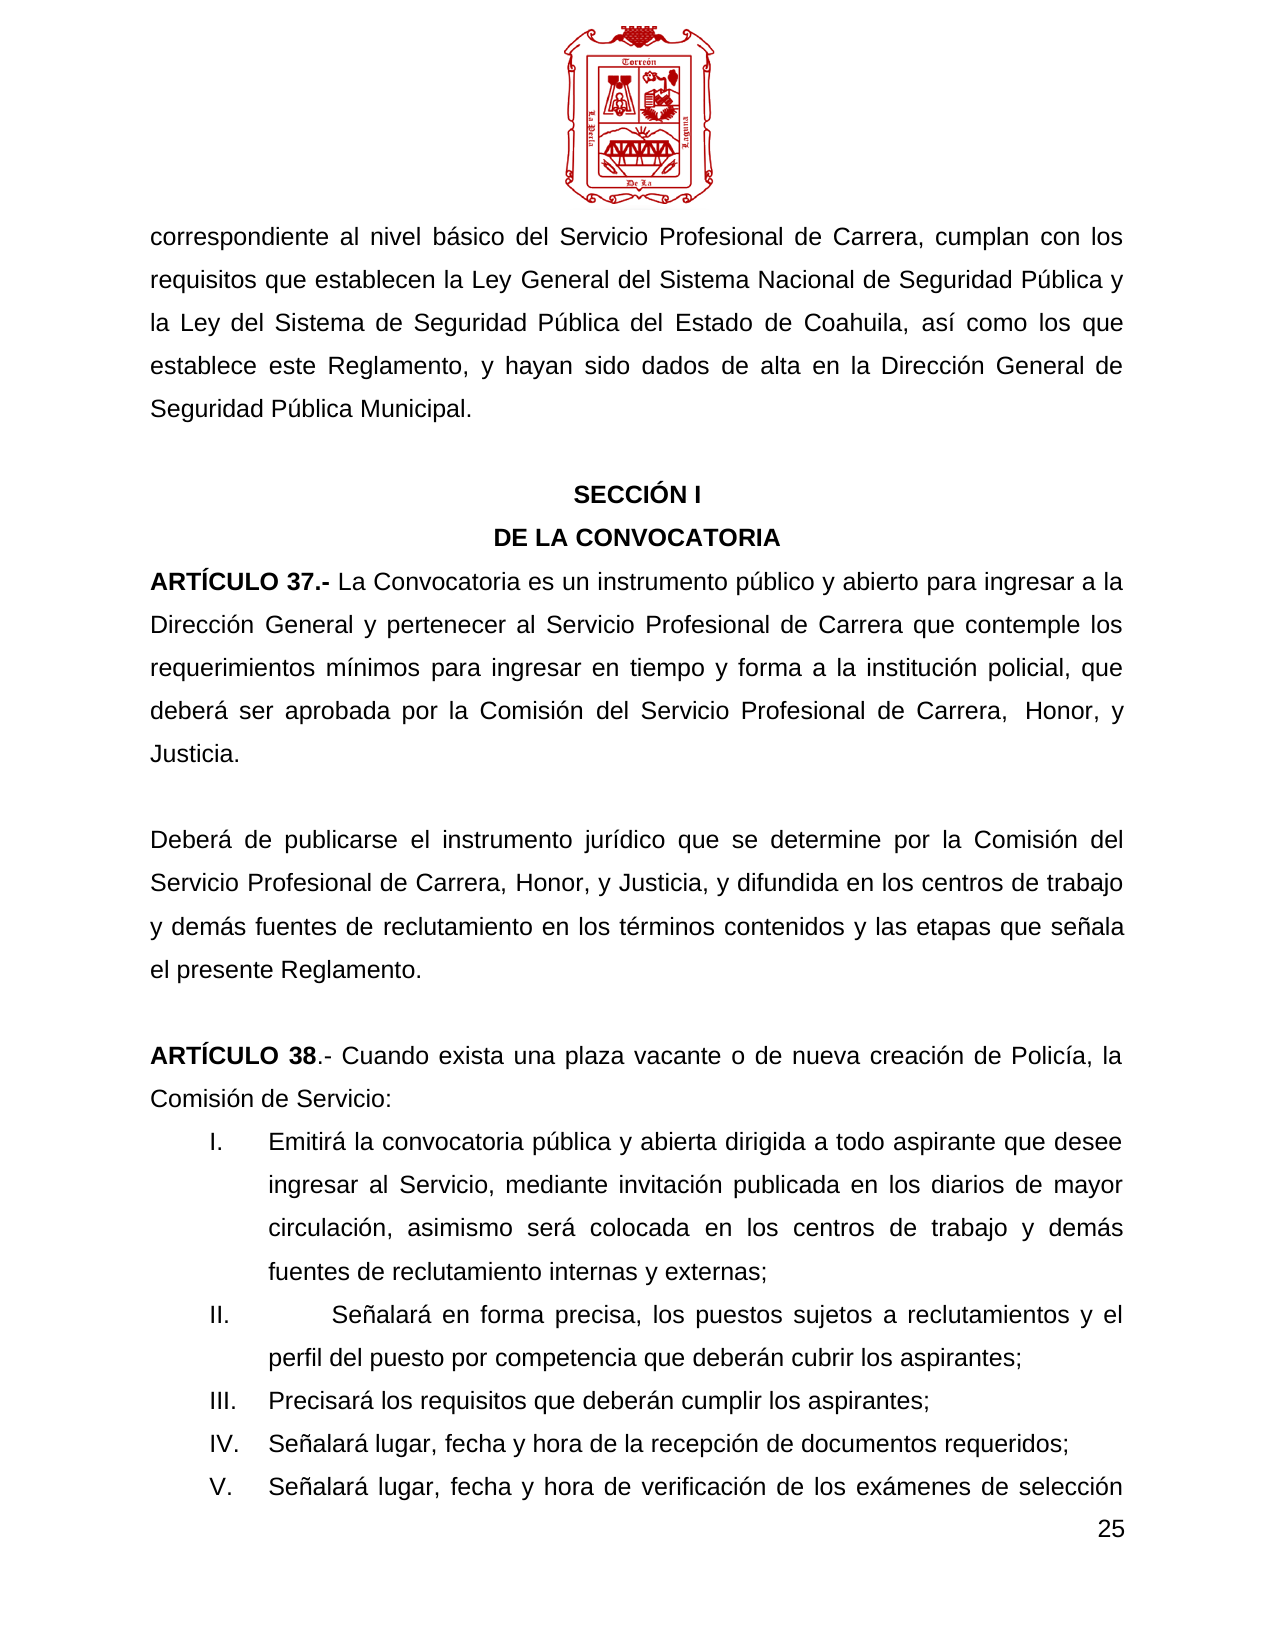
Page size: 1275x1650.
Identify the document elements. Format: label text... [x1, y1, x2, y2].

picture [540, 20, 735, 210]
text SECCIÓN I [150, 480, 1124, 509]
list Precisará los requisitos que deberán cumplir los aspirantes; [209, 1386, 1124, 1415]
text ARTÍCULO 38.- Cuando exista una plaza vacante o de nueva creación de Policía, la Comisión de Servicio: [150, 1041, 1124, 1113]
list Señalará en forma precisa, los puestos sujetos a reclutamientos y el perfil del puesto por competencia que deberán cubrir los aspirantes; [209, 1300, 1124, 1372]
text DE LA CONVOCATORIA [150, 523, 1124, 552]
list Señalará lugar, fecha y hora de verificación de los exámenes de selección de aspirantes para quienes cumplan con los requisitos de la convocatoria; [209, 1472, 1124, 1501]
list Emitirá la convocatoria pública y abierta dirigida a todo aspirante que desee ingresar al Servicio, mediante invitación publicada en los diarios de mayor circulación, asimismo será colocada en los centros de trabajo y demás fuentes de reclutamiento internas y externas; [209, 1127, 1124, 1285]
text Deberá de publicarse el instrumento jurídico que se determine por la Comisión del Servicio Profesional de Carrera, Honor, y Justicia, y difundida en los centros de trabajo y demás fuentes de reclutamiento en los términos contenidos y las etapas que señala el presente Reglamento. [150, 825, 1124, 983]
text ARTÍCULO 37.- La Convocatoria es un instrumento público y abierto para ingresar a la Dirección General y pertenecer al Servicio Profesional de Carrera que contemple los requerimientos mínimos para ingresar en tiempo y forma a la institución policial, que deberá ser aprobada por la Comisión del Servicio Profesional de Carrera, Honor, y Justicia. [150, 567, 1124, 768]
list Señalará lugar, fecha y hora de la recepción de documentos requeridos; [209, 1429, 1124, 1458]
